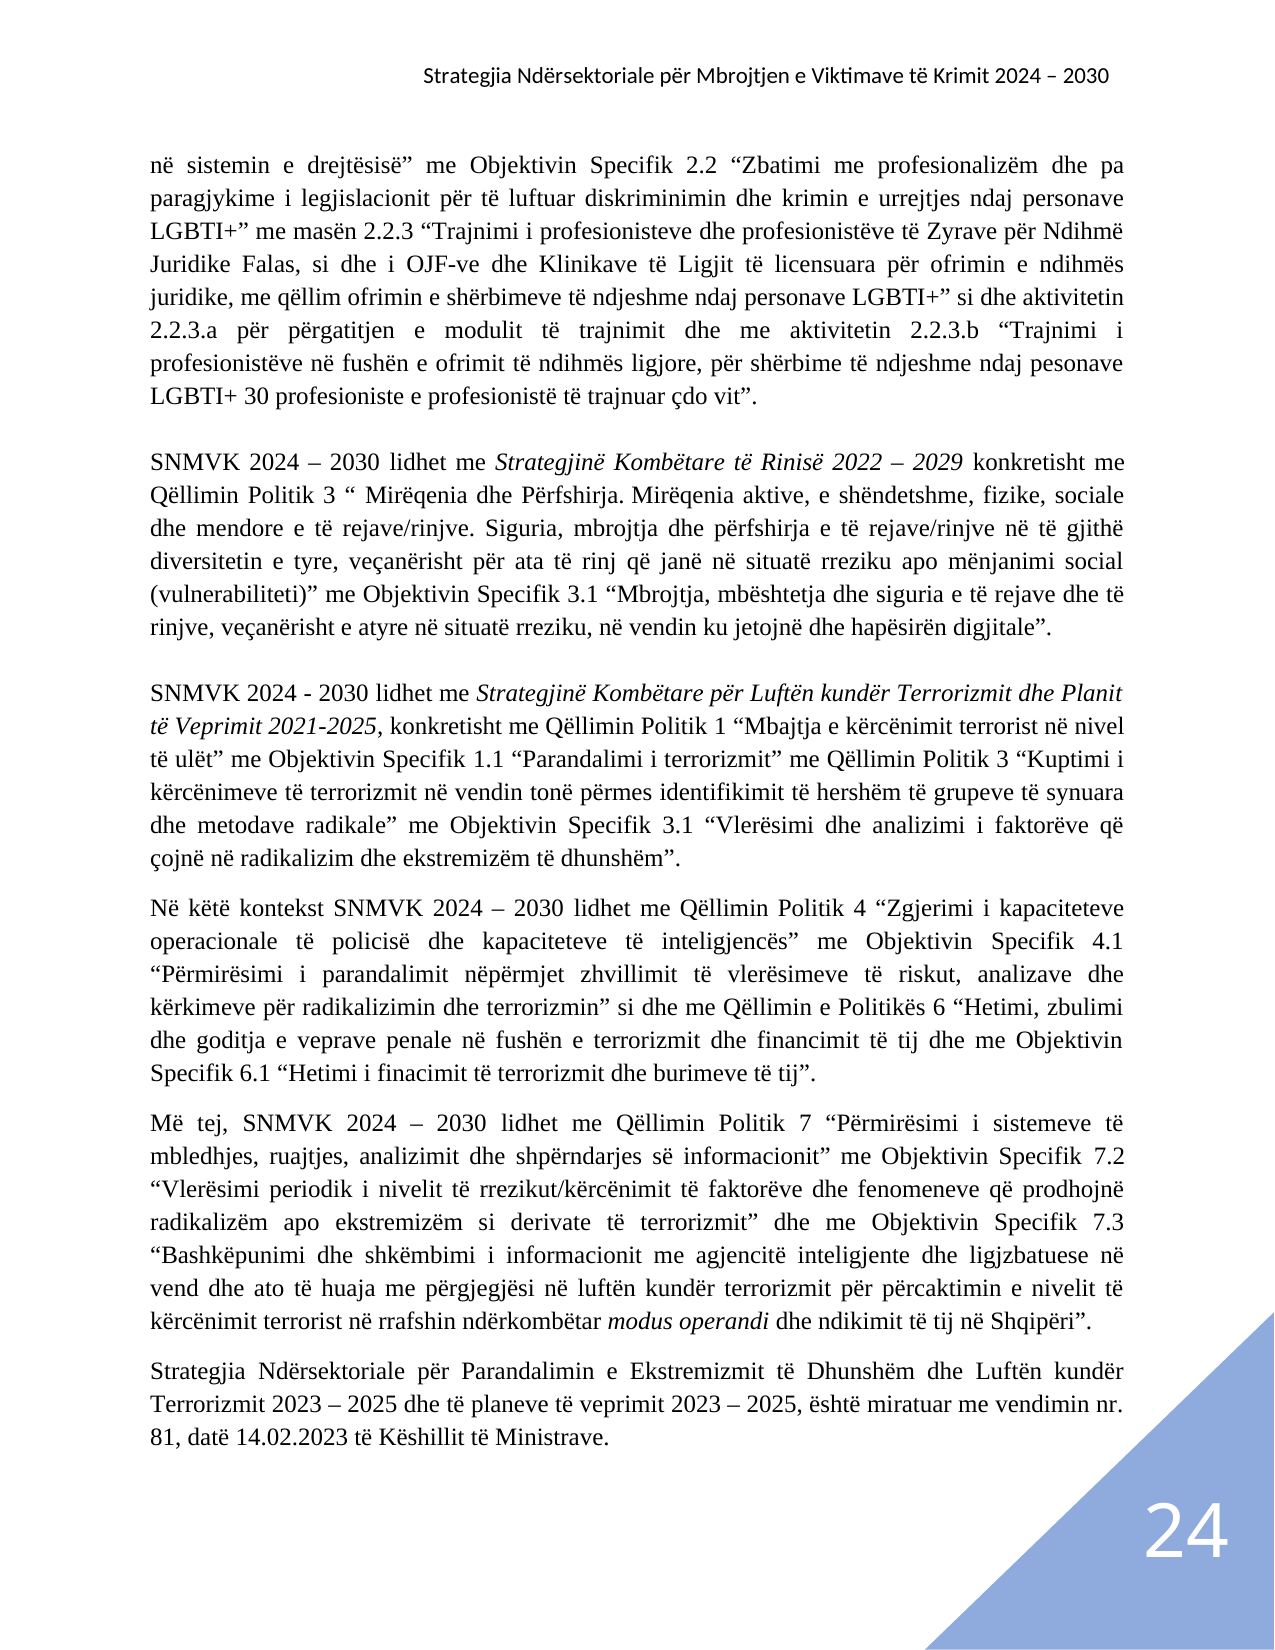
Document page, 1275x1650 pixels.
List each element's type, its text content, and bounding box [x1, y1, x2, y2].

text Strategjia Ndërsektoriale për Parandalimin e Ekstremizmit të Dhunshëm dhe Luftën kundër Terrorizmit 2023 – 2025 dhe të planeve të veprimit 2023 – 2025, është miratuar me vendimin nr. 81, datë 14.02.2023 të Këshillit të Ministrave. [150, 1356, 1125, 1451]
text SNMVK 2024 - 2030 lidhet me Strategjinë Kombëtare për Luftën kundër Terrorizmit dhe Planit të Veprimit 2021-2025, konkretisht me Qëllimin Politik 1 “Mbajtja e kërcënimit terrorist në nivel të ulët” me Objektivin Specifik 1.1 “Parandalimi i terrorizmit” me Qëllimin Politik 3 “Kuptimi i kërcënimeve të terrorizmit në vendin tonë përmes identifikimit të hershëm të grupeve të synuara dhe metodave radikale” me Objektivin Specifik 3.1 “Vlerësimi dhe analizimi i faktorëve që çojnë në radikalizim dhe ekstremizëm të dhunshëm”. [150, 678, 1125, 872]
text Në këtë kontekst SNMVK 2024 – 2030 lidhet me Qëllimin Politik 4 “Zgjerimi i kapaciteteve operacionale të policisë dhe kapaciteteve të inteligjencës” me Objektivin Specifik 4.1 “Përmirësimi i parandalimit nëpërmjet zhvillimit të vlerësimeve të riskut, analizave dhe kërkimeve për radikalizimin dhe terrorizmin” si dhe me Qëllimin e Politikës 6 “Hetimi, zbulimi dhe goditja e veprave penale në fushën e terrorizmit dhe financimit të tij dhe me Objektivin Specifik 6.1 “Hetimi i finacimit të terrorizmit dhe burimeve të tij”. [150, 893, 1125, 1087]
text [150, 150, 1125, 410]
text Më tej, SNMVK 2024 – 2030 lidhet me Qëllimin Politik 7 “Përmirësimi i sistemeve të mbledhjes, ruajtjes, analizimit dhe shpërndarjes së informacionit” me Objektivin Specifik 7.2 “Vlerësimi periodik i nivelit të rrezikut/kërcënimit të faktorëve dhe fenomeneve që prodhojnë radikalizëm apo ekstremizëm si derivate të terrorizmit” dhe me Objektivin Specifik 7.3 “Bashkëpunimi dhe shkëmbimi i informacionit me agjencitë inteligjente dhe ligjzbatuese në vend dhe ato të huaja me përgjegjësi në luftën kundër terrorizmit për përcaktimin e nivelit të kërcënimit terrorist në rrafshin ndërkombëtar modus operandi dhe ndikimit të tij në Shqipëri”. [150, 1108, 1125, 1335]
text SNMVK 2024 – 2030 lidhet me Strategjinë Kombëtare të Rinisë 2022 – 2029 konkretisht me Qëllimin Politik 3 “ Mirëqenia dhe Përfshirja. Mirëqenia aktive, e shëndetshme, fizike, sociale dhe mendore e të rejave/rinjve. Siguria, mbrojtja dhe përfshirja e të rejave/rinjve në të gjithë diversitetin e tyre, veçanërisht për ata të rinj që janë në situatë rreziku apo mënjanimi social (vulnerabiliteti)” me Objektivin Specifik 3.1 “Mbrojtja, mbështetja dhe siguria e të rejave dhe të rinjve, veçanërisht e atyre në situatë rreziku, në vendin ku jetojnë dhe hapësirën digjitale”. [150, 447, 1125, 641]
